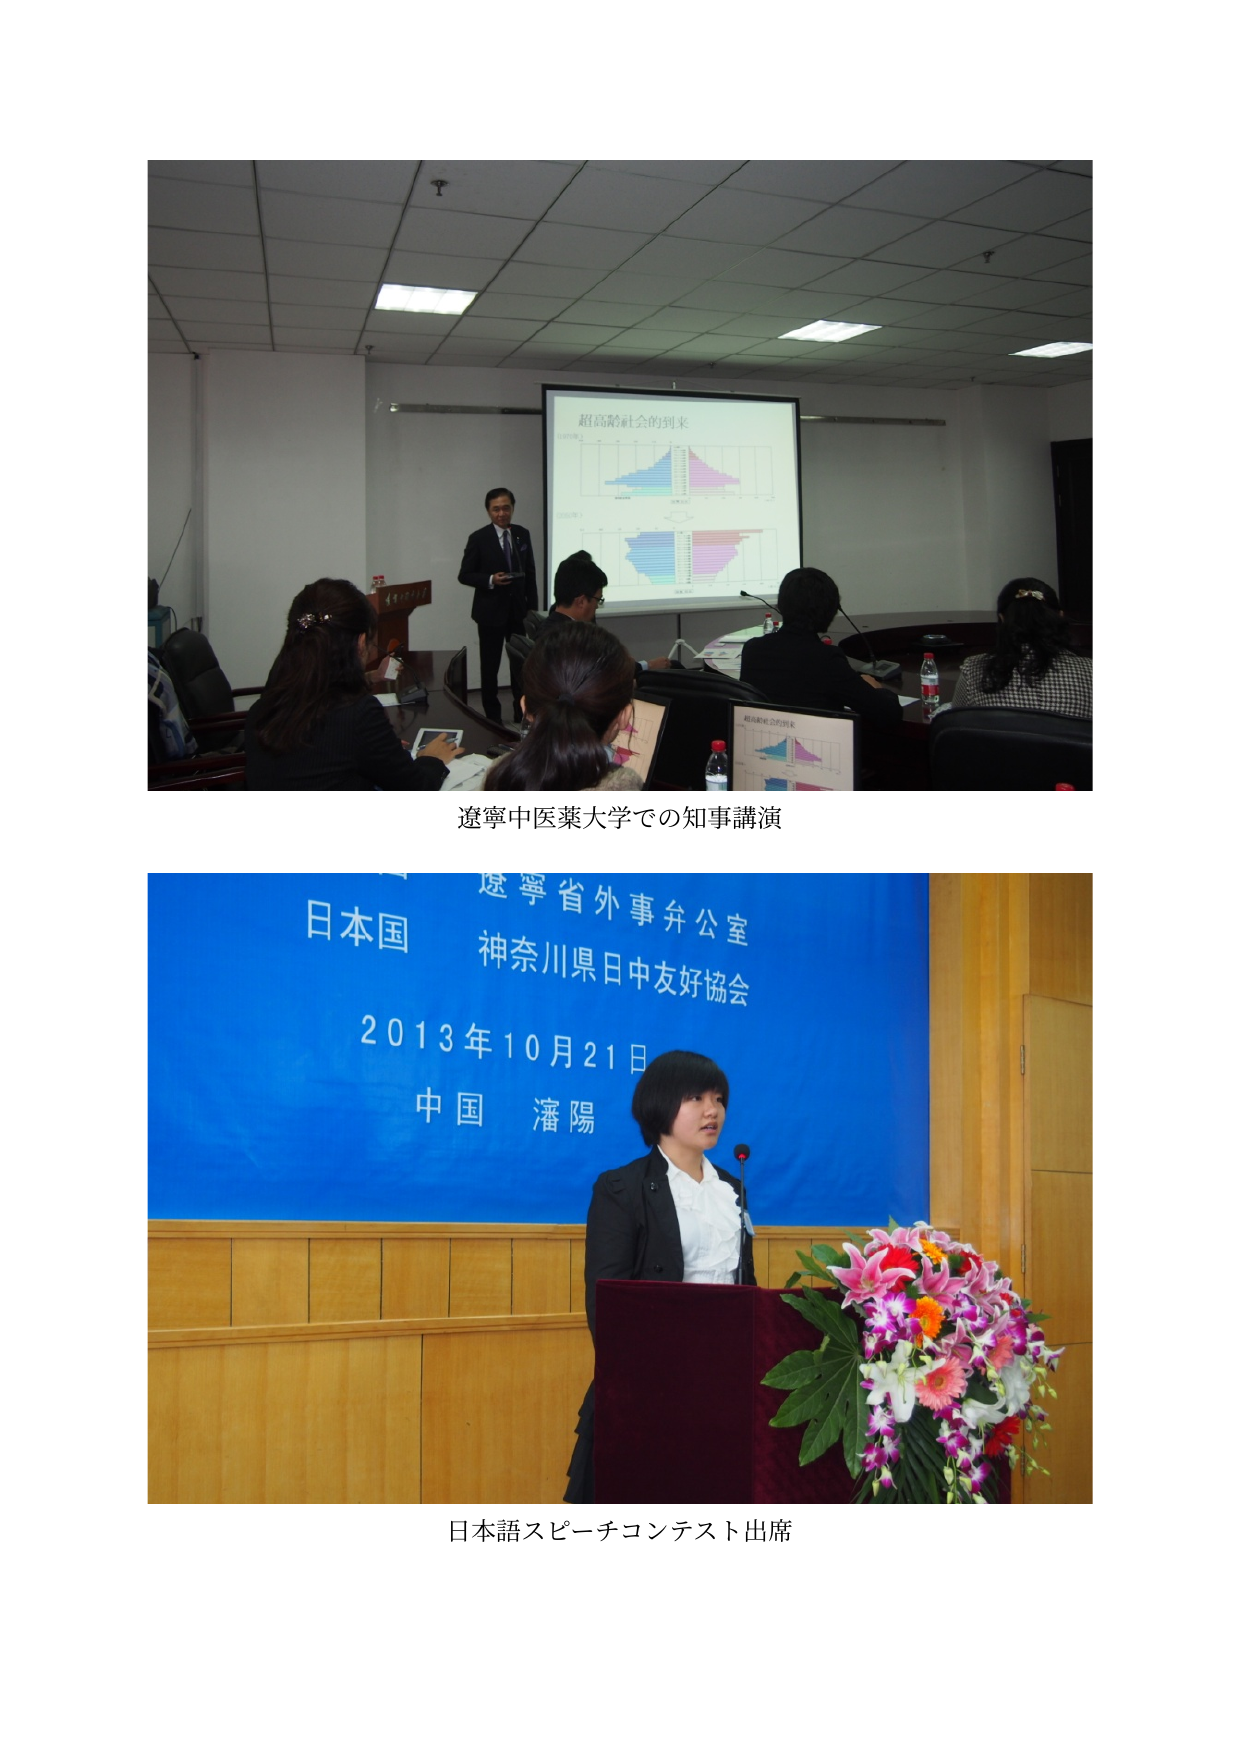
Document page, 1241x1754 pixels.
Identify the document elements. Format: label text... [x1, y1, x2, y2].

text 遼寧中医薬大学での知事講演 [148, 798, 1092, 836]
picture [147, 873, 1093, 1504]
picture [147, 160, 1093, 791]
text 日本語スピーチコンテスト出席 [148, 1511, 1092, 1548]
